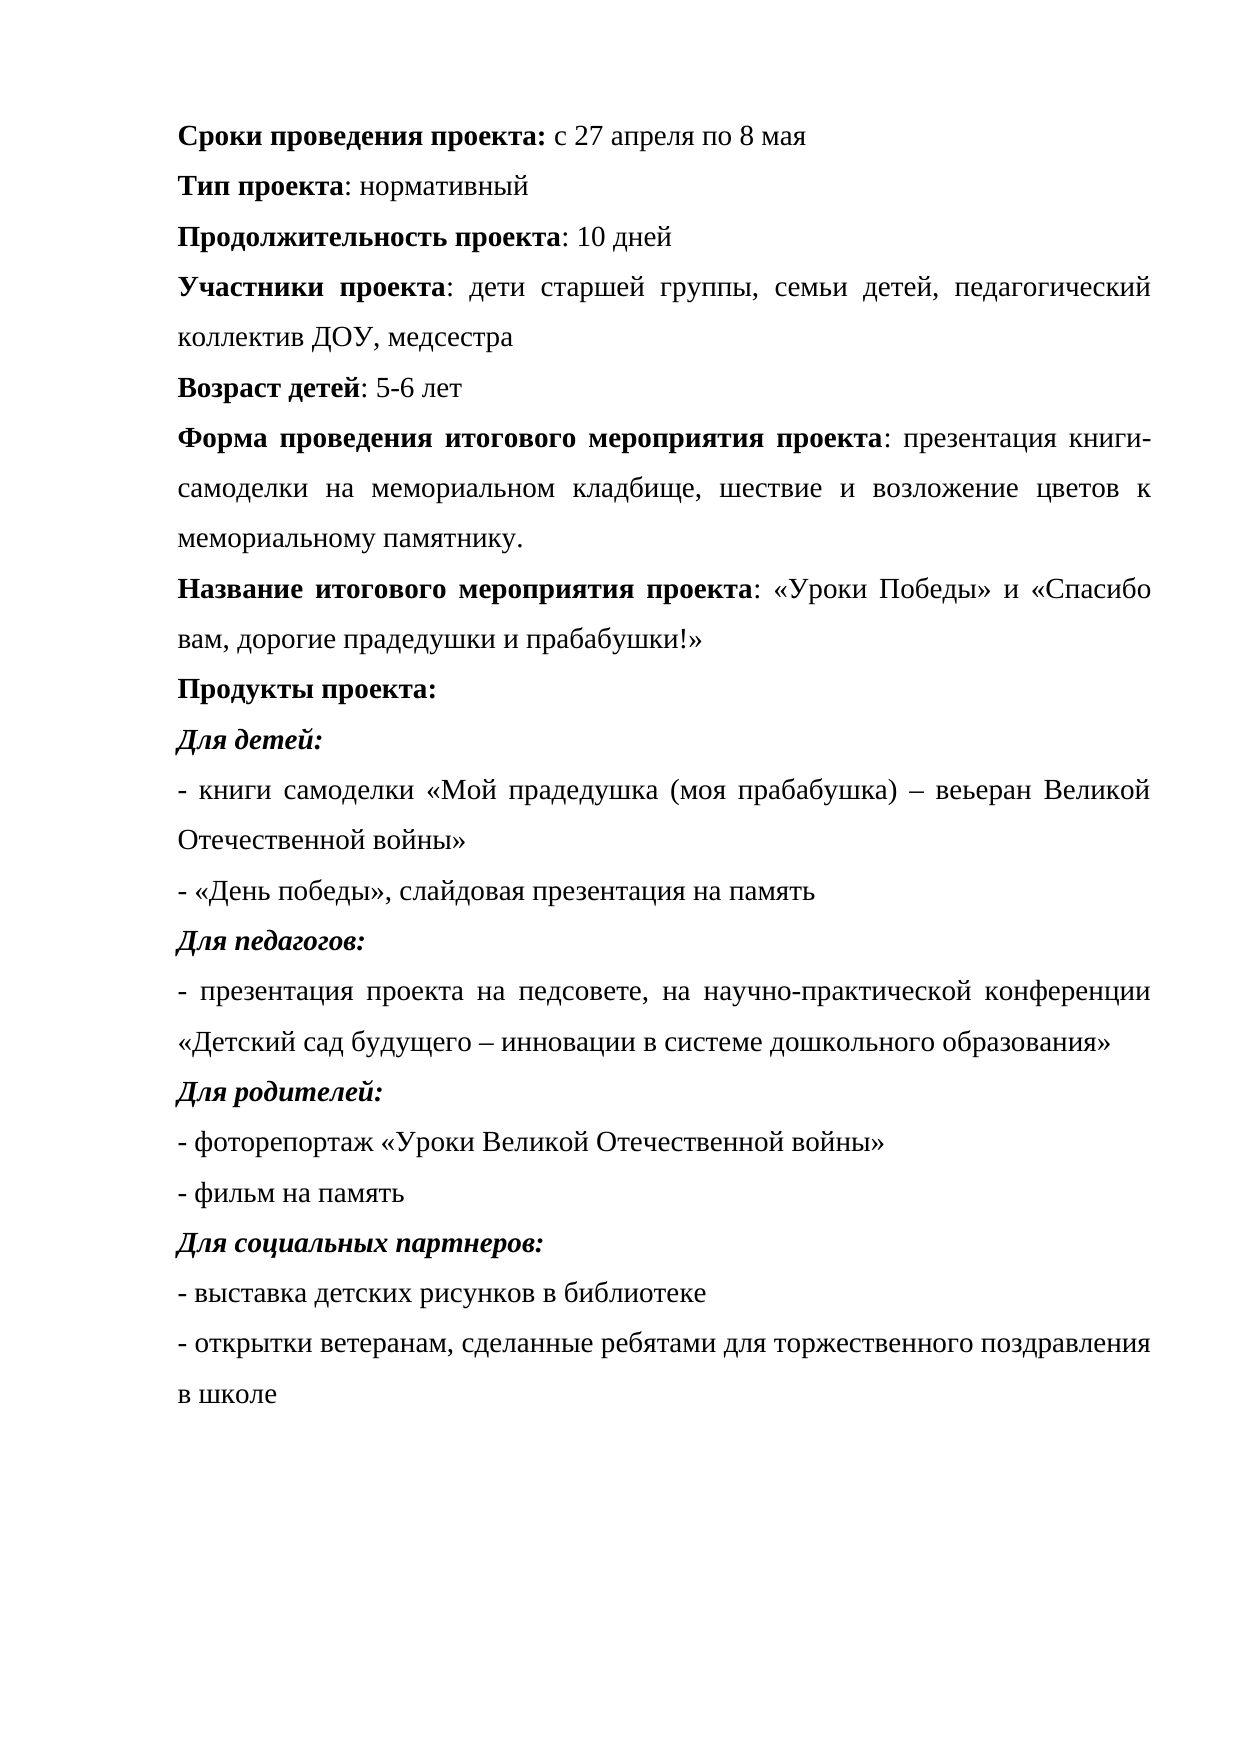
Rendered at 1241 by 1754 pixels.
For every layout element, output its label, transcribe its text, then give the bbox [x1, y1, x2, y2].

text - открытки ветеранам, сделанные ребятами для торжественного поздравления в школе [177, 1326, 1152, 1409]
text - книги самоделки «Мой прадедушка (моя прабабушка) – веьеран Великой Отечественной войны» [177, 772, 1152, 856]
text Продукты проекта: [177, 672, 1152, 705]
text Название итогового мероприятия проекта: «Уроки Победы» и «Спасибо вам, дорогие прадедушки и прабабушки!» [177, 571, 1152, 655]
text Для педагогов: [177, 923, 1152, 957]
text Возраст детей: 5-6 лет [177, 370, 1152, 403]
text Продолжительность проекта: 10 дней [177, 219, 1152, 252]
text - фильм на память [177, 1175, 1152, 1208]
text - презентация проекта на педсовете, на научно-практической конференции «Детский сад будущего – инновации в системе дошкольного образования» [177, 973, 1152, 1057]
text - выставка детских рисунков в библиотеке [177, 1275, 1152, 1309]
text Сроки проведения проекта: с 27 апреля по 8 мая [177, 118, 1152, 152]
text Для детей: [177, 722, 1152, 755]
text - «День победы», слайдовая презентация на память [177, 873, 1152, 906]
text - фоторепортаж «Уроки Великой Отечественной войны» [177, 1124, 1152, 1158]
text Участники проекта: дети старшей группы, семьи детей, педагогический коллектив ДОУ, медсестра [177, 269, 1152, 353]
text Тип проекта: нормативный [177, 168, 1152, 202]
text Для социальных партнеров: [177, 1225, 1152, 1258]
text Форма проведения итогового мероприятия проекта: презентация книги-самоделки на мемориальном кладбище, шествие и возложение цветов к мемориальному памятнику. [177, 420, 1152, 554]
text Для родителей: [177, 1074, 1152, 1108]
